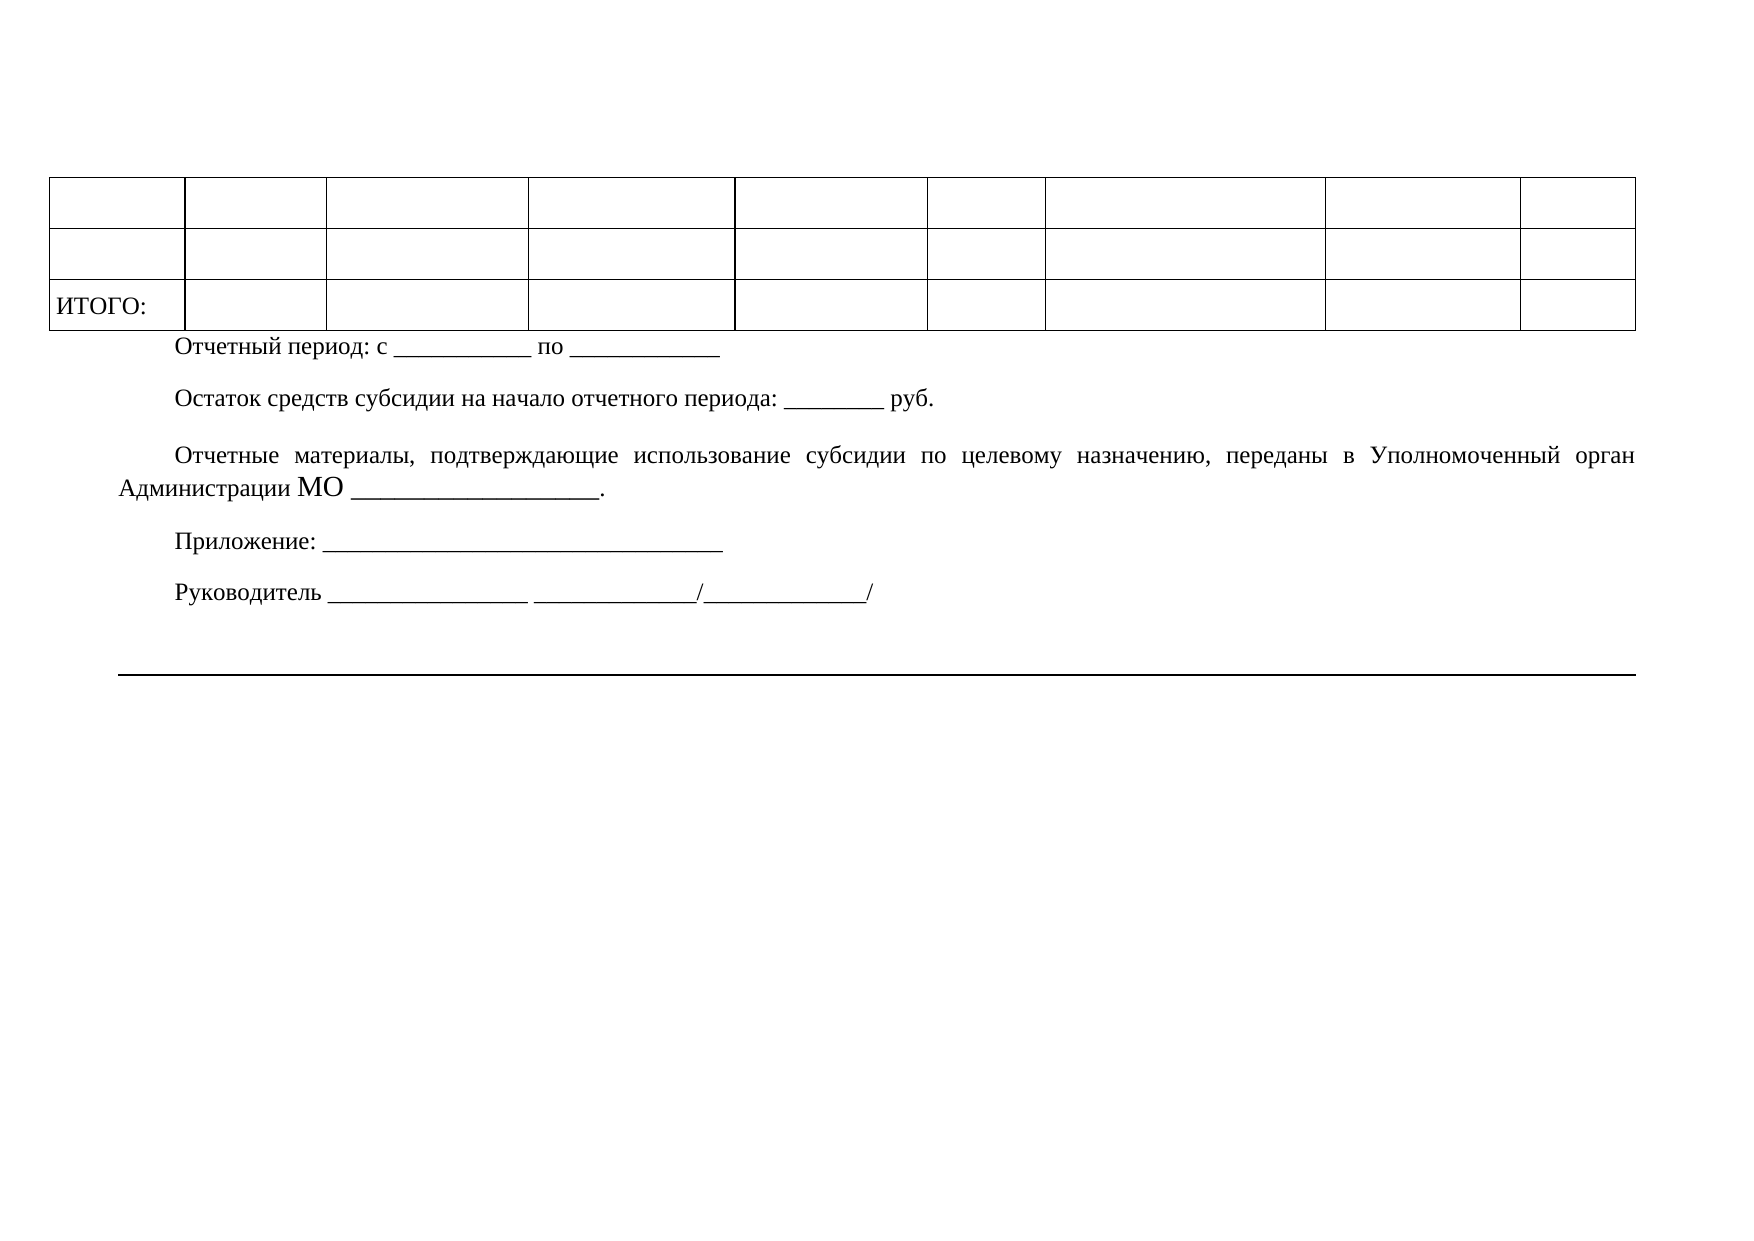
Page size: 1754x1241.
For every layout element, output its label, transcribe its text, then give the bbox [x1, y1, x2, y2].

table_cell [50, 178, 184, 228]
table_cell [928, 229, 1045, 279]
table_cell [736, 229, 927, 279]
table_cell [327, 178, 528, 228]
table_cell [1521, 178, 1635, 228]
table_cell [327, 280, 528, 330]
table_cell [928, 280, 1045, 330]
table_cell [186, 229, 326, 279]
text Приложение: ________________________________ [118, 526, 1636, 554]
table_cell [327, 229, 528, 279]
table_cell [1326, 229, 1520, 279]
table_cell [529, 229, 734, 279]
table_cell [736, 178, 927, 228]
table_cell [1046, 280, 1325, 330]
table_cell [928, 178, 1045, 228]
table_cell [1326, 280, 1520, 330]
table_cell [186, 280, 326, 330]
table_cell [1521, 280, 1635, 330]
text Руководитель ________________ _____________/_____________/ [118, 577, 1636, 606]
table_cell [529, 178, 734, 228]
text Отчетные материалы, подтверждающие использование субсидии по целевому назначению, переданы в Уполномоченный орган Администрации МО _________________. [118, 441, 1636, 503]
text Отчетный период: с ___________ по ____________ [118, 331, 1636, 360]
table_cell [186, 178, 326, 228]
table_cell [529, 280, 734, 330]
table_cell [1046, 229, 1325, 279]
table_cell ИТОГО: [50, 280, 184, 330]
text Остаток средств субсидии на начало отчетного периода: ________ руб. [118, 383, 1636, 412]
table_cell [50, 229, 184, 279]
table_cell [1521, 229, 1635, 279]
table_cell [1046, 178, 1325, 228]
table_cell [736, 280, 927, 330]
table_cell [1326, 178, 1520, 228]
